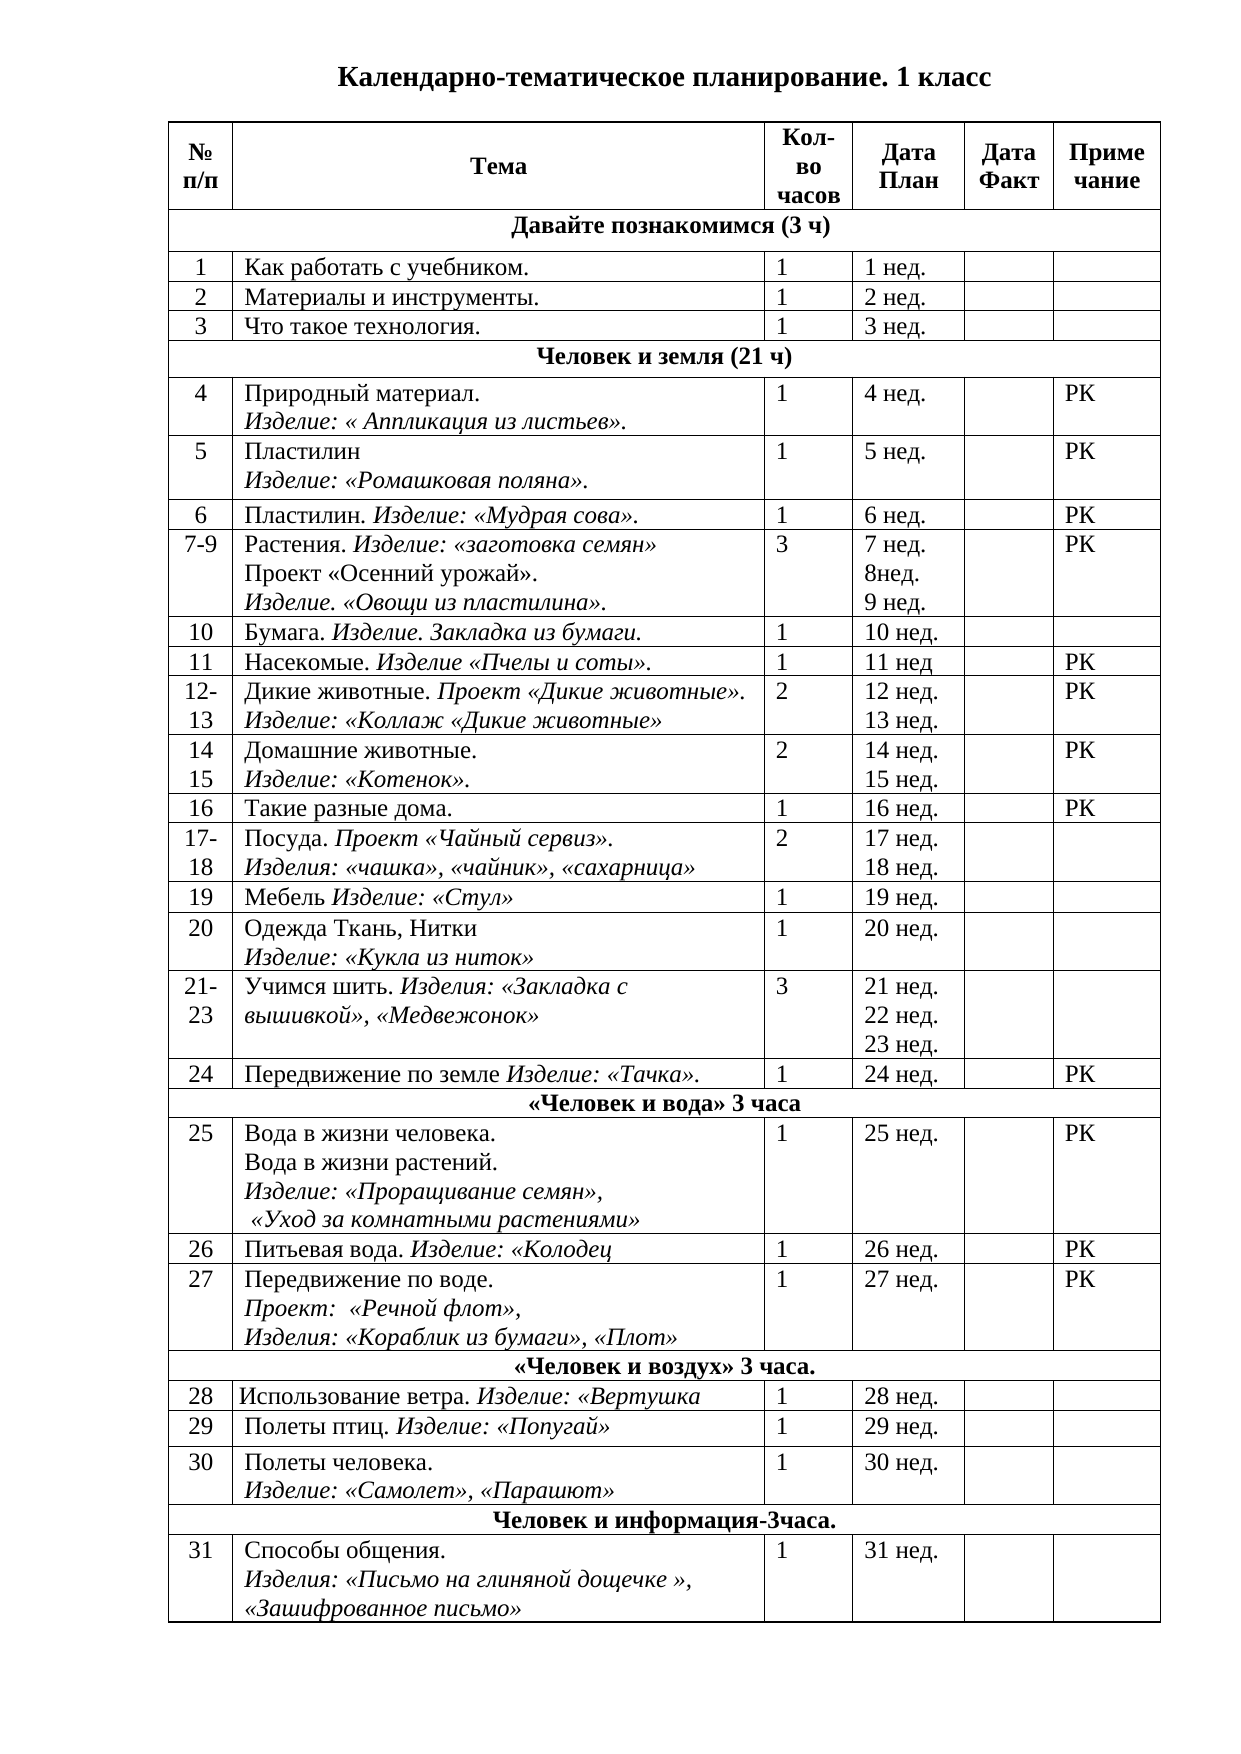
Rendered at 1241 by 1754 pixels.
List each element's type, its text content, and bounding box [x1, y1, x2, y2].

table_cell 28 нед. [853, 1381, 964, 1410]
table_cell Бумага. Изделие. Закладка из бумаги. [233, 617, 764, 646]
table_cell РК [1054, 500, 1160, 528]
table_cell «Человек и воздух» 3 часа. [169, 1351, 1160, 1380]
table_cell 1 [765, 436, 852, 499]
table_cell 25 нед. [853, 1118, 964, 1233]
table_cell 27 [169, 1264, 232, 1350]
table_cell 16 нед. [853, 794, 964, 822]
table_cell 20 нед. [853, 913, 964, 970]
table_cell 1 [765, 1535, 852, 1621]
table_cell Пластилин. Изделие: «Мудрая сова». [233, 500, 764, 528]
table_cell Такие разные дома. [233, 794, 764, 822]
table_header Кол-во часов [765, 123, 852, 209]
table_cell РК [1054, 735, 1160, 792]
table_cell Давайте познакомимся (3 ч) [169, 210, 1160, 251]
table_header № п/п [169, 123, 232, 209]
table_cell [1054, 311, 1160, 340]
table_cell 1 нед. [853, 252, 964, 281]
table_cell 10 нед. [853, 617, 964, 646]
table_cell 30 [169, 1447, 232, 1504]
table_cell Учимся шить. Изделия: «Закладка с вышивкой», «Медвежонок» [233, 971, 764, 1058]
table_cell Полеты человека. Изделие: «Самолет», «Парашют» [233, 1447, 764, 1504]
table_cell «Человек и вода» 3 часа [169, 1089, 1160, 1117]
table_cell [1054, 282, 1160, 310]
table_cell РК [1054, 647, 1160, 675]
table_cell 29 [169, 1411, 232, 1446]
table_cell [965, 436, 1053, 499]
table_cell Человек и информация-3часа. [169, 1505, 1160, 1534]
table_cell Материалы и инструменты. [233, 282, 764, 310]
table_cell [1054, 617, 1160, 646]
table_cell 1 [765, 1059, 852, 1087]
table_cell [965, 794, 1053, 822]
table_cell 1 [765, 882, 852, 912]
table_cell 21 нед. 22 нед. 23 нед. [853, 971, 964, 1058]
table_cell 17-18 [169, 823, 232, 881]
table_cell 1 [765, 252, 852, 281]
table_cell [965, 500, 1053, 528]
table_cell 2 [765, 823, 852, 881]
table_cell 29 нед. [853, 1411, 964, 1446]
table_cell Одежда Ткань, Нитки Изделие: «Кукла из ниток» [233, 913, 764, 970]
table_cell 7-9 [169, 530, 232, 616]
table_cell 5 нед. [853, 436, 964, 499]
table_cell 1 [765, 311, 852, 340]
table_cell 28 [169, 1381, 232, 1410]
table_cell [965, 282, 1053, 310]
table_cell 24 [169, 1059, 232, 1087]
table_cell 31 нед. [853, 1535, 964, 1621]
table_cell Пластилин Изделие: «Ромашковая поляна». [233, 436, 764, 499]
table_cell Домашние животные. Изделие: «Котенок». [233, 735, 764, 792]
table_cell [1054, 1381, 1160, 1410]
table_cell Дикие животные. Проект «Дикие животные». Изделие: «Коллаж «Дикие животные» [233, 676, 764, 734]
table_cell [965, 913, 1053, 970]
table_cell 6 [169, 500, 232, 528]
table_cell Вода в жизни человека. Вода в жизни растений. Изделие: «Проращивание семян», «Уход за комнатными растениями» [233, 1118, 764, 1233]
table_cell 19 нед. [853, 882, 964, 912]
table_cell [965, 823, 1053, 881]
table_cell 12-13 [169, 676, 232, 734]
table_cell 4 нед. [853, 378, 964, 435]
table_cell РК [1054, 1264, 1160, 1350]
table_cell [965, 735, 1053, 792]
table_cell 4 [169, 378, 232, 435]
table_cell 1 [765, 1234, 852, 1263]
table_cell 1 [765, 647, 852, 675]
table_cell РК [1054, 530, 1160, 616]
table_cell [965, 1264, 1053, 1350]
table_cell 17 нед. 18 нед. [853, 823, 964, 881]
table_cell 1 [765, 794, 852, 822]
table_cell Полеты птиц. Изделие: «Попугай» [233, 1411, 764, 1446]
table_header Дата Факт [965, 123, 1053, 209]
table_cell [1054, 913, 1160, 970]
table_cell РК [1054, 1059, 1160, 1087]
table_cell 12 нед. 13 нед. [853, 676, 964, 734]
table_cell 21-23 [169, 971, 232, 1058]
table_cell 19 [169, 882, 232, 912]
table_cell [1054, 882, 1160, 912]
table_cell 2 [765, 735, 852, 792]
table_cell Передвижение по земле Изделие: «Тачка». [233, 1059, 764, 1087]
table_cell [965, 676, 1053, 734]
table_cell 7 нед. 8нед. 9 нед. [853, 530, 964, 616]
table_cell Что такое технология. [233, 311, 764, 340]
table_cell [965, 378, 1053, 435]
table_cell Посуда. Проект «Чайный сервиз». Изделия: «чашка», «чайник», «сахарница» [233, 823, 764, 881]
table_cell 2 нед. [853, 282, 964, 310]
table_cell 26 нед. [853, 1234, 964, 1263]
table_cell 1 [765, 500, 852, 528]
table_cell 3 нед. [853, 311, 964, 340]
table_cell 3 [765, 971, 852, 1058]
table_cell 1 [765, 617, 852, 646]
table_cell Мебель Изделие: «Стул» [233, 882, 764, 912]
table_cell [1054, 1411, 1160, 1446]
table_cell [1054, 252, 1160, 281]
table_header Дата План [853, 123, 964, 209]
table_cell [965, 1381, 1053, 1410]
table_cell 1 [765, 1411, 852, 1446]
table_cell РК [1054, 378, 1160, 435]
table_cell [965, 1411, 1053, 1446]
table_cell [965, 311, 1053, 340]
table_cell 3 [765, 530, 852, 616]
table_cell Использование ветра. Изделие: «Вертушка [233, 1381, 764, 1410]
table_cell [1054, 971, 1160, 1058]
table_cell Питьевая вода. Изделие: «Колодец [233, 1234, 764, 1263]
table_cell [965, 617, 1053, 646]
table_cell 16 [169, 794, 232, 822]
table_cell 1 [169, 252, 232, 281]
table_cell 1 [765, 378, 852, 435]
table_cell 30 нед. [853, 1447, 964, 1504]
table_cell [965, 252, 1053, 281]
table_cell РК [1054, 436, 1160, 499]
table_cell Растения. Изделие: «заготовка семян» Проект «Осенний урожай». Изделие. «Овощи из пластилина». [233, 530, 764, 616]
table_header Примечание [1054, 123, 1160, 209]
table_cell [1054, 823, 1160, 881]
table_cell 14 15 [169, 735, 232, 792]
table_cell 1 [765, 1118, 852, 1233]
table_cell 1 [765, 913, 852, 970]
table_cell 5 [169, 436, 232, 499]
table_cell 1 [765, 1381, 852, 1410]
table_cell РК [1054, 1118, 1160, 1233]
text Календарно-тематическое планирование. 1 класс [177, 59, 1152, 93]
table_cell 25 [169, 1118, 232, 1233]
table_cell [965, 1118, 1053, 1233]
table_cell Способы общения. Изделия: «Письмо на глиняной дощечке », «Зашифрованное письмо» [233, 1535, 764, 1621]
table_cell 20 [169, 913, 232, 970]
table_cell 24 нед. [853, 1059, 964, 1087]
table_cell [965, 882, 1053, 912]
table_cell [965, 1447, 1053, 1504]
table_cell [965, 971, 1053, 1058]
table_cell РК [1054, 676, 1160, 734]
table_header Тема [233, 123, 764, 209]
table_cell 1 [765, 1447, 852, 1504]
table_cell 3 [169, 311, 232, 340]
table_cell [1054, 1535, 1160, 1621]
table_cell [965, 647, 1053, 675]
table_cell 31 [169, 1535, 232, 1621]
table_cell Как работать с учебником. [233, 252, 764, 281]
table_cell [965, 1535, 1053, 1621]
table_cell [965, 530, 1053, 616]
table_cell Передвижение по воде. Проект: «Речной флот», Изделия: «Кораблик из бумаги», «Плот» [233, 1264, 764, 1350]
table_cell 1 [765, 1264, 852, 1350]
table_cell [1054, 1447, 1160, 1504]
table_cell 6 нед. [853, 500, 964, 528]
table_cell Природный материал. Изделие: « Аппликация из листьев». [233, 378, 764, 435]
table_cell 26 [169, 1234, 232, 1263]
table_cell Насекомые. Изделие «Пчелы и соты». [233, 647, 764, 675]
table_cell 27 нед. [853, 1264, 964, 1350]
table_cell Человек и земля (21 ч) [169, 341, 1160, 377]
table_cell 2 [169, 282, 232, 310]
table_cell РК [1054, 794, 1160, 822]
table_cell РК [1054, 1234, 1160, 1263]
table_cell [965, 1234, 1053, 1263]
table_cell 11 нед [853, 647, 964, 675]
table_cell 2 [765, 676, 852, 734]
table_cell 10 [169, 617, 232, 646]
table_cell 1 [765, 282, 852, 310]
table_cell 11 [169, 647, 232, 675]
table_cell [965, 1059, 1053, 1087]
table_cell 14 нед. 15 нед. [853, 735, 964, 792]
